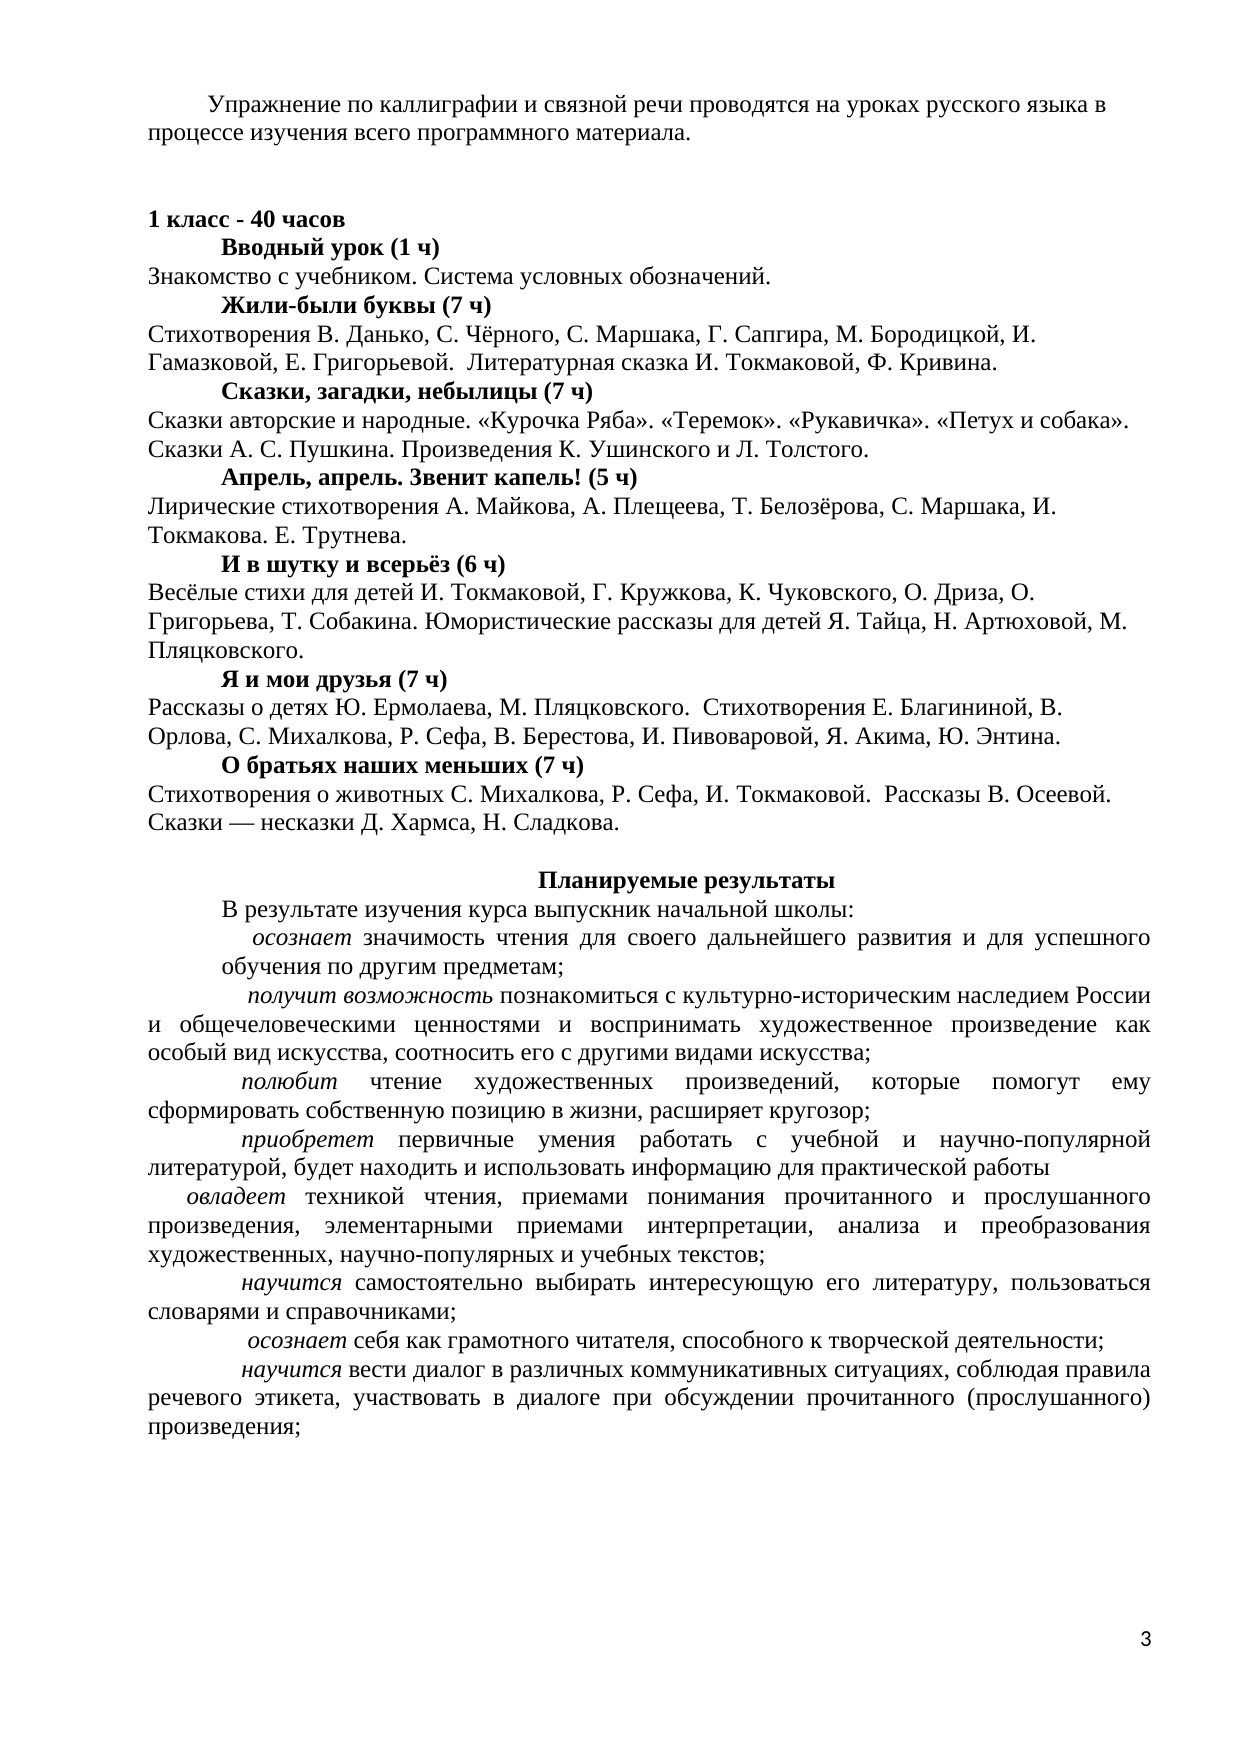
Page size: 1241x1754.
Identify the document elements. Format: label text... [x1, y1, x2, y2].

text Я и мои друзья (7 ч) [148, 664, 1152, 692]
text Стихотворения В. Данько, С. Чёрного, С. Маршака, Г. Сапгира, М. Бородицкой, И. Гамазковой, Е. Григорьевой. Литературная сказка И. Токмаковой, Ф. Кривина. [148, 319, 1152, 376]
text Рассказы о детях Ю. Ермолаева, М. Пляцковского. Стихотворения Е. Благининой, В. Орлова, С. Михалкова, Р. Сефа, В. Берестова, И. Пивоваровой, Я. Акима, Ю. Энтина. [148, 692, 1152, 750]
text  осознает себя как грамотного читателя, способного к творческой деятельности; [148, 1325, 1152, 1354]
text Вводный урок (1 ч) [148, 232, 1152, 261]
text Жили-были буквы (7 ч) [148, 290, 1152, 319]
text  овладеет техникой чтения, приемами понимания прочитанного и прослушанного произведения, элементарными приемами интерпретации, анализа и преобразования художественных, научно-популярных и учебных текстов; [148, 1181, 1152, 1267]
text И в шутку и всерьёз (6 ч) [148, 549, 1152, 577]
text Сказки авторские и народные. «Курочка Ряба». «Теремок». «Рукавичка». «Петух и собака». Сказки А. С. Пушкина. Произведения К. Ушинского и Л. Толстого. [148, 405, 1152, 462]
text полюбит чтение художественных произведений, которые помогут ему сформировать собственную позицию в жизни, расширяет кругозор; [148, 1066, 1152, 1124]
text Сказки, загадки, небылицы (7 ч) [221, 376, 1152, 405]
text научится вести диалог в различных коммуникативных ситуациях, соблюдая правила речевого этикета, участвовать в диалоге при обсуждении прочитанного (прослушанного) произведения; [148, 1354, 1152, 1440]
text Упражнение по каллиграфии и связной речи проводятся на уроках русского языка в процессе изучения всего программного материала. [148, 89, 1152, 146]
text Стихотворения о животных С. Михалкова, Р. Сефа, И. Токмаковой. Рассказы В. Осеевой. Сказки — несказки Д. Хармса, Н. Сладкова. [148, 779, 1152, 836]
text приобретет первичные умения работать с учебной и научно-популярной литературой, будет находить и использовать информацию для практической работы [148, 1124, 1152, 1181]
text Планируемые результаты [221, 865, 1152, 894]
text Знакомство с учебником. Система условных обозначений. [148, 261, 1152, 290]
text научится самостоятельно выбирать интересующую его литературу, пользоваться словарями и справочниками; [148, 1267, 1152, 1325]
text О братьях наших меньших (7 ч) [148, 750, 1152, 779]
text Лирические стихотворения А. Майкова, А. Плещеева, Т. Белозёрова, С. Маршака, И. Токмакова. Е. Трутнева. [148, 491, 1152, 549]
text В результате изучения курса выпускник начальной школы: [221, 894, 1152, 922]
text 1 класс - 40 часов [148, 204, 1152, 232]
text  получит возможность познакомиться с культурно-историческим наследием России и общечеловеческими ценностями и воспринимать художественное произведение как особый вид искусства, соотносить его с другими видами искусства; [148, 980, 1152, 1066]
text Апрель, апрель. 3венит капель! (5 ч) [148, 462, 1152, 491]
text  осознает значимость чтения для своего дальнейшего развития и для успешного обучения по другим предметам; [221, 922, 1152, 980]
text Весёлые стихи для детей И. Токмаковой, Г. Кружкова, К. Чуковского, О. Дриза, О. Григорьева, Т. Собакина. Юмористические рассказы для детей Я. Тайца, Н. Артюховой, М. Пляцковского. [148, 577, 1152, 664]
